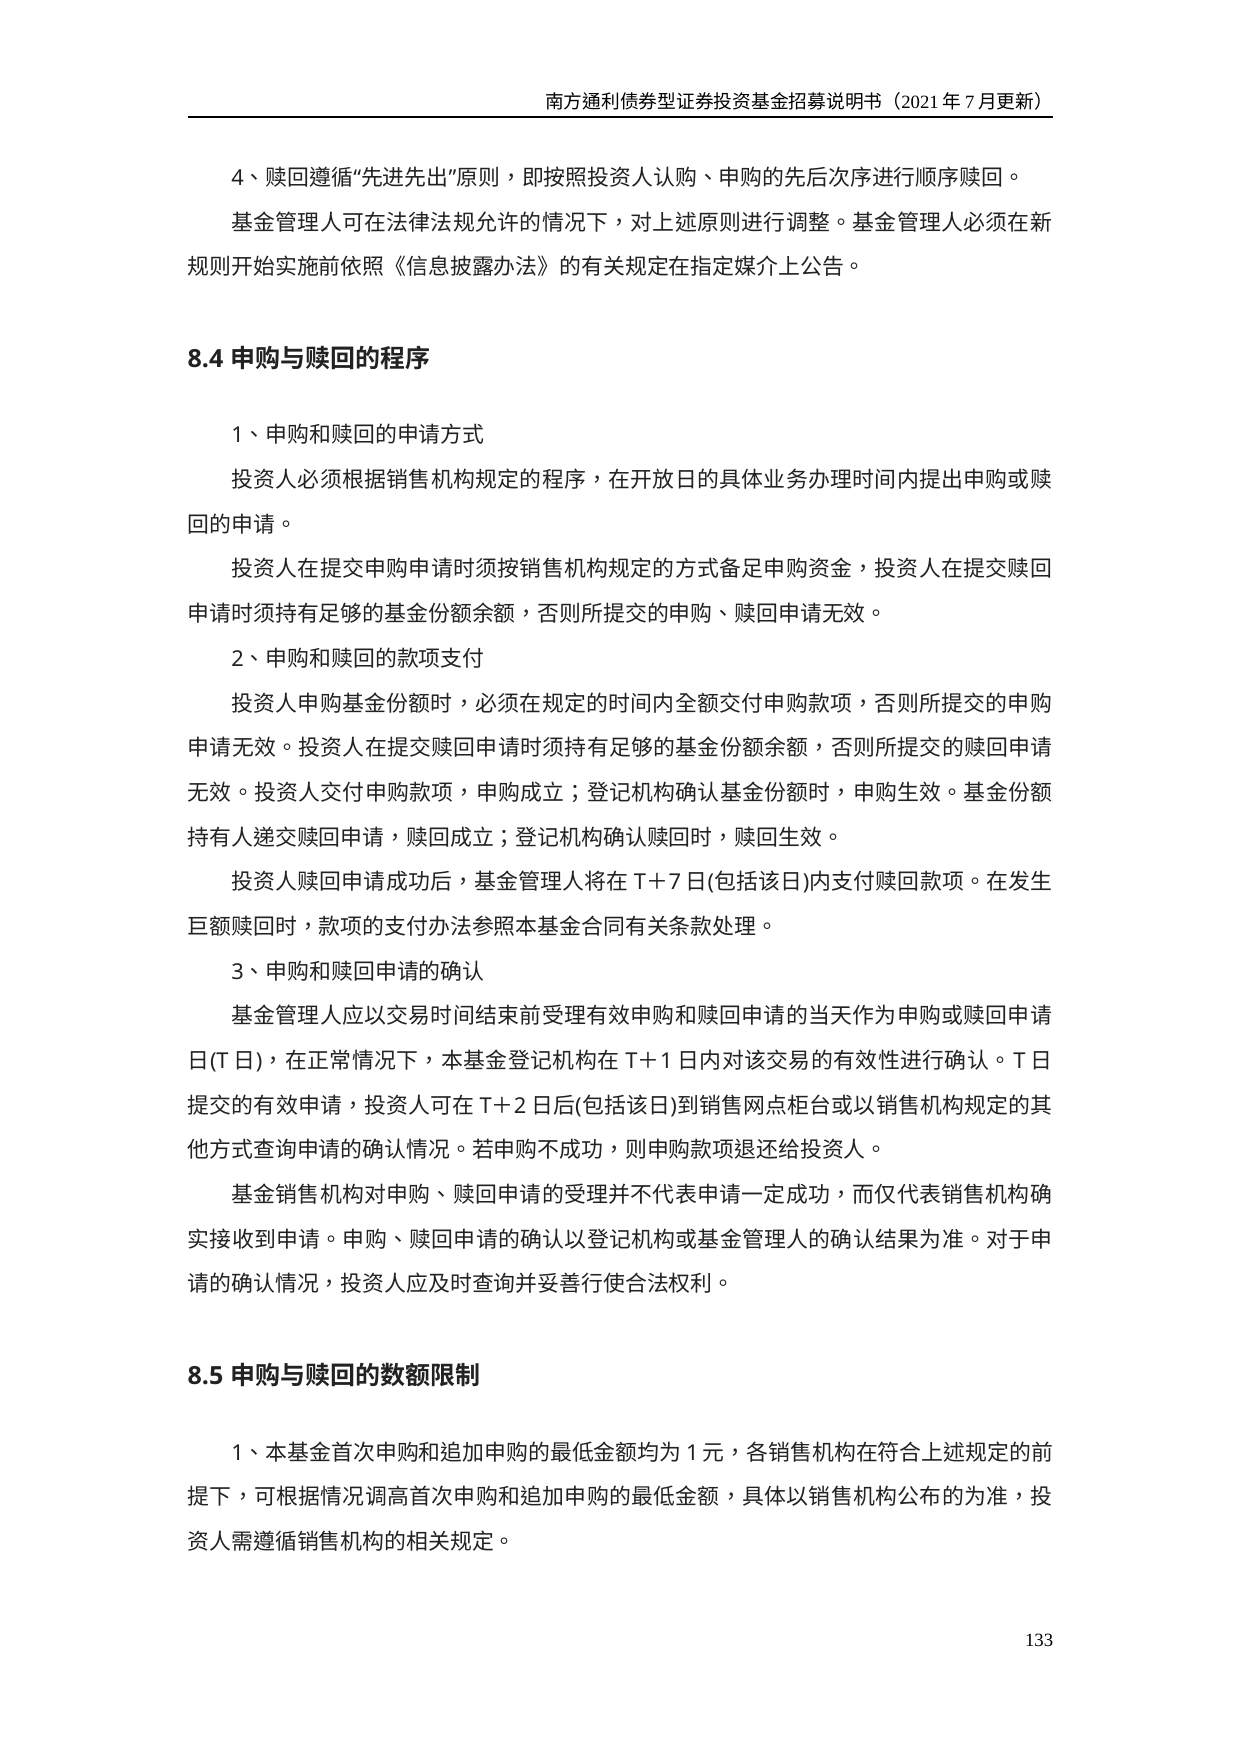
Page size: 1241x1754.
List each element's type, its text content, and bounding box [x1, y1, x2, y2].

text 8.5 申购与赎回的数额限制 [187, 1342, 1053, 1407]
text 基金销售机构对申购、赎回申请的受理并不代表申请一定成功，而仅代表销售机构确实接收到申请。申购、赎回申请的确认以登记机构或基金管理人的确认结果为准。对于申请的确认情况，投资人应及时查询并妥善行使合法权利。 [187, 1179, 1053, 1298]
text 3、申购和赎回申请的确认 [187, 956, 1053, 985]
text 投资人在提交申购申请时须按销售机构规定的方式备足申购资金，投资人在提交赎回申请时须持有足够的基金份额余额，否则所提交的申购、赎回申请无效。 [187, 553, 1053, 628]
text 1、本基金首次申购和追加申购的最低金额均为1元，各销售机构在符合上述规定的前提下，可根据情况调高首次申购和追加申购的最低金额，具体以销售机构公布的为准，投资人需遵循销售机构的相关规定。 [187, 1436, 1053, 1556]
text 2、申购和赎回的款项支付 [187, 643, 1053, 673]
text 基金管理人应以交易时间结束前受理有效申购和赎回申请的当天作为申购或赎回申请日(T日)，在正常情况下，本基金登记机构在T＋1日内对该交易的有效性进行确认。T日提交的有效申请，投资人可在T＋2日后(包括该日)到销售网点柜台或以销售机构规定的其他方式查询申请的确认情况。若申购不成功，则申购款项退还给投资人。 [187, 1000, 1053, 1164]
text 8.4 申购与赎回的程序 [187, 325, 1053, 390]
text 基金管理人可在法律法规允许的情况下，对上述原则进行调整。基金管理人必须在新规则开始实施前依照《信息披露办法》的有关规定在指定媒介上公告。 [187, 207, 1053, 281]
text 投资人赎回申请成功后，基金管理人将在T＋7日(包括该日)内支付赎回款项。在发生巨额赎回时，款项的支付办法参照本基金合同有关条款处理。 [187, 866, 1053, 941]
text 投资人申购基金份额时，必须在规定的时间内全额交付申购款项，否则所提交的申购申请无效。投资人在提交赎回申请时须持有足够的基金份额余额，否则所提交的赎回申请无效。投资人交付申购款项，申购成立；登记机构确认基金份额时，申购生效。基金份额持有人递交赎回申请，赎回成立；登记机构确认赎回时，赎回生效。 [187, 687, 1053, 851]
text 4、赎回遵循“先进先出”原则，即按照投资人认购、申购的先后次序进行顺序赎回。 [187, 162, 1053, 192]
text 1、申购和赎回的申请方式 [187, 419, 1053, 449]
text 投资人必须根据销售机构规定的程序，在开放日的具体业务办理时间内提出申购或赎回的申请。 [187, 464, 1053, 538]
